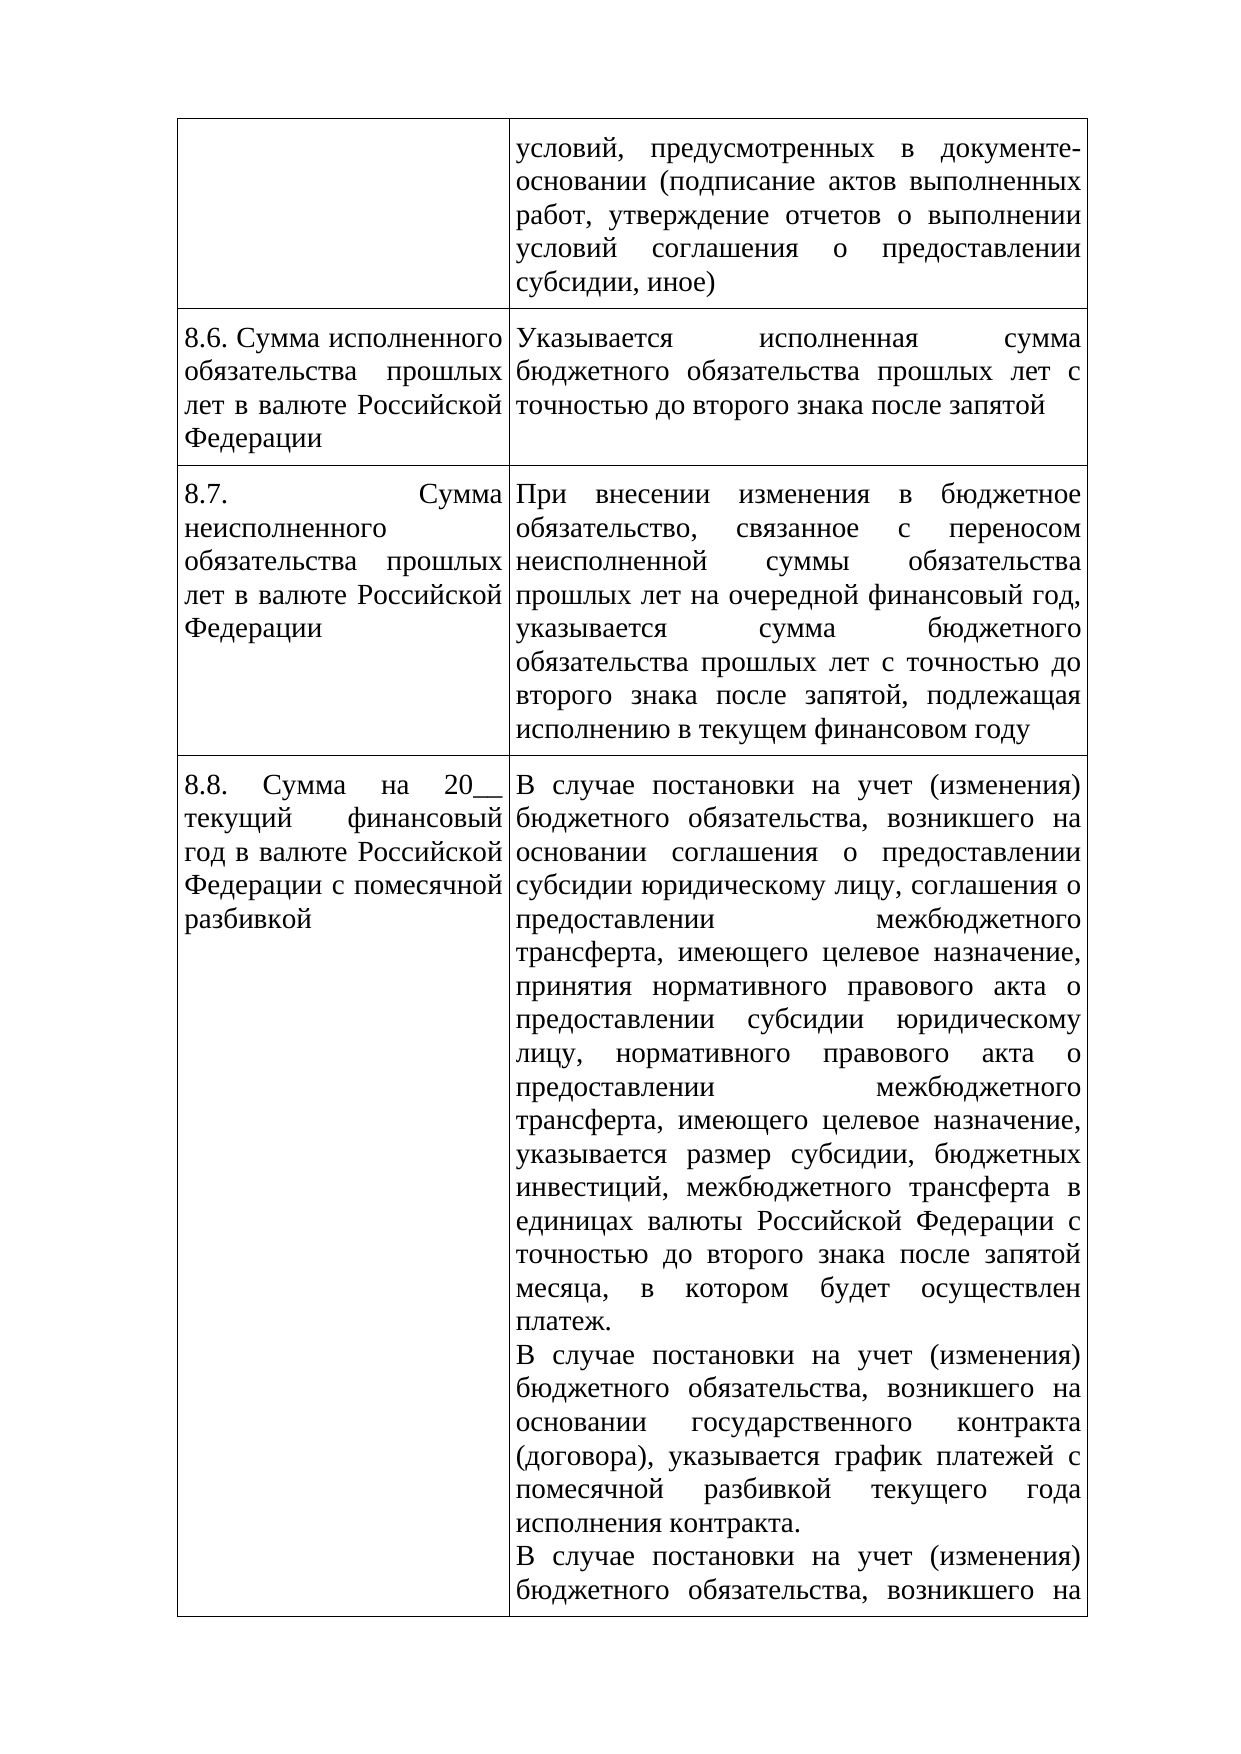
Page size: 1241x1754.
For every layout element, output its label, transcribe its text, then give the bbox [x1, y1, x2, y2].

table_cell При внесении изменения в бюджетное обязательство, связанное с переносом неисполненной суммы обязательства прошлых лет на очередной финансовый год, указывается сумма бюджетного обязательства прошлых лет с точностью до второго знака после запятой, подлежащая исполнению в текущем финансовом году [510, 466, 1087, 755]
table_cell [178, 756, 509, 1616]
table_cell 8.6. Сумма исполненного обязательства прошлых лет в валюте Российской Федерации [178, 309, 509, 464]
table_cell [510, 756, 1087, 1616]
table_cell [178, 119, 509, 308]
table_cell 8.7. Сумма неисполненного обязательства прошлых лет в валюте Российской Федерации [178, 466, 509, 755]
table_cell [510, 119, 1087, 308]
table_cell Указывается исполненная сумма бюджетного обязательства прошлых лет с точностью до второго знака после запятой [510, 309, 1087, 464]
